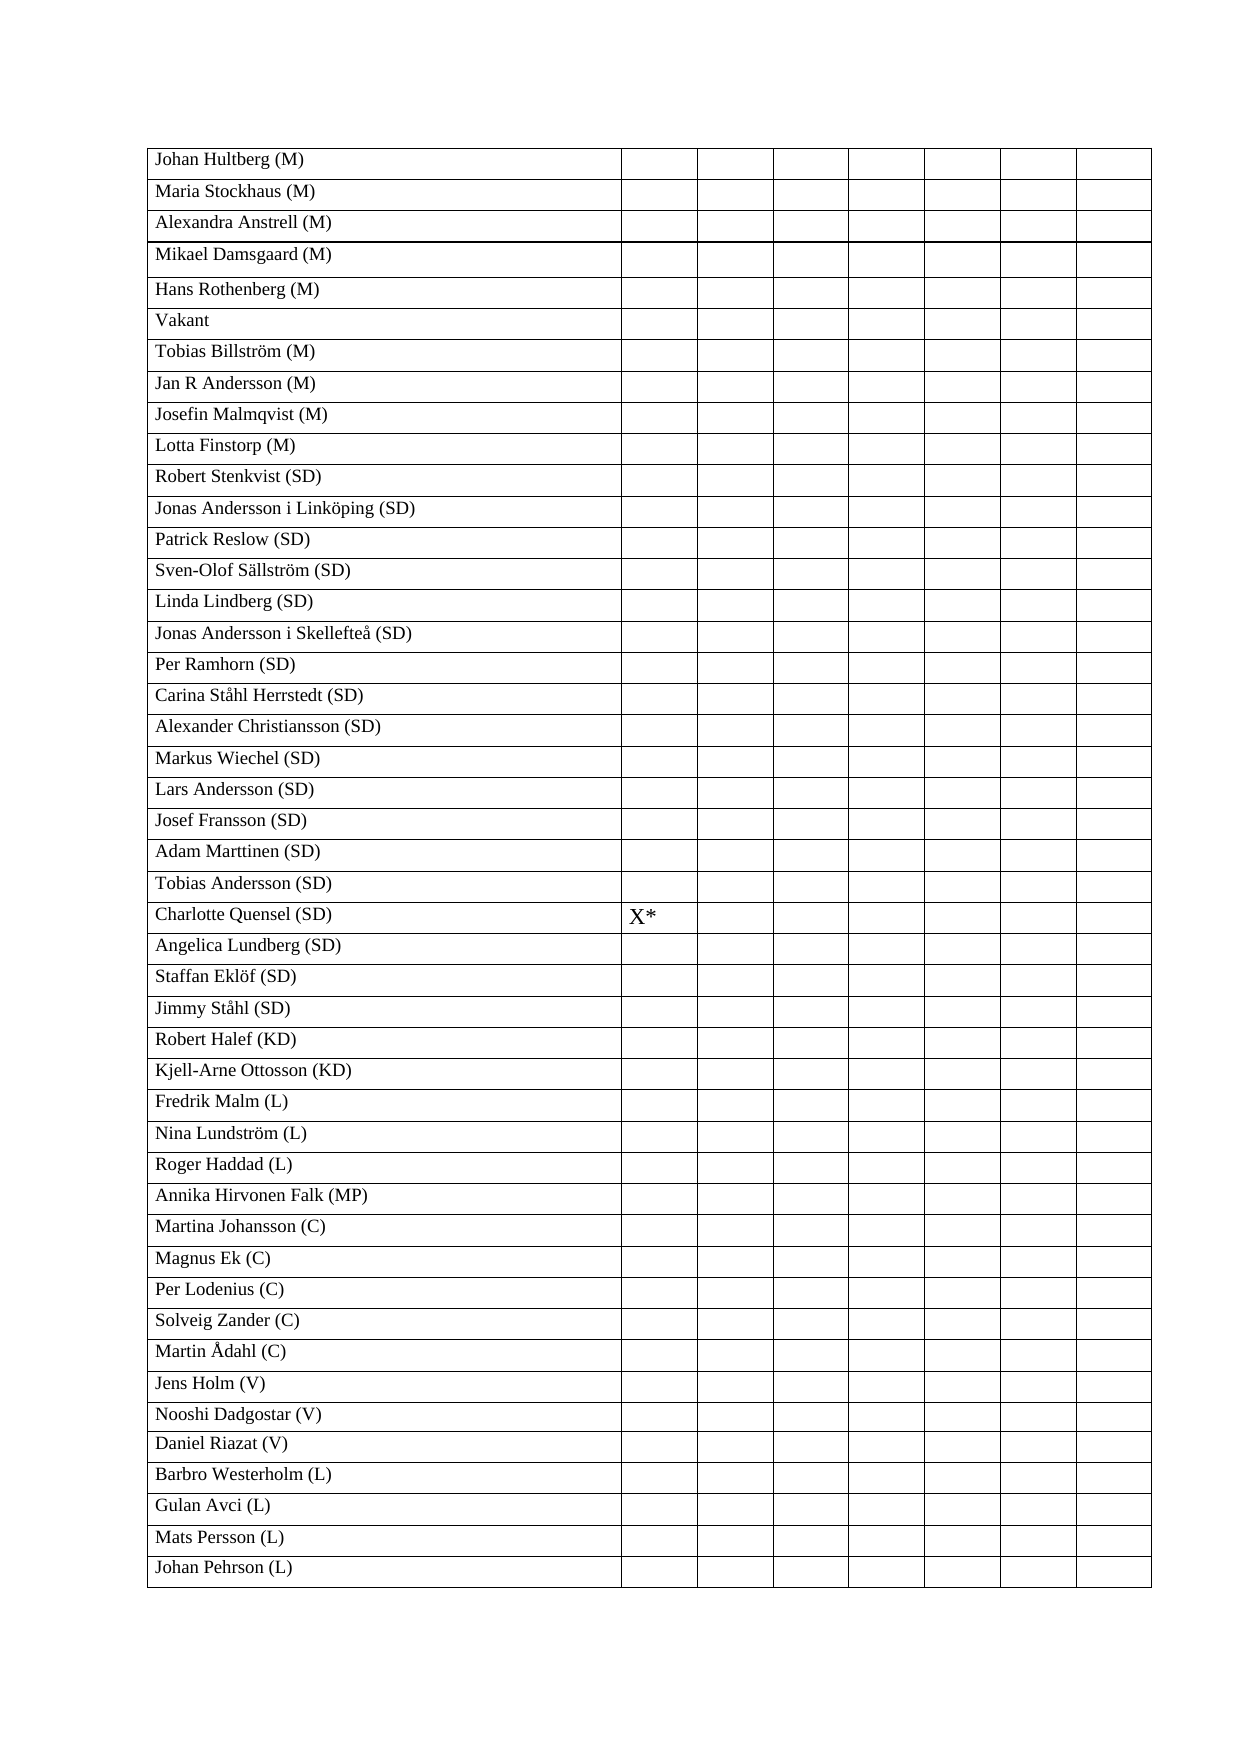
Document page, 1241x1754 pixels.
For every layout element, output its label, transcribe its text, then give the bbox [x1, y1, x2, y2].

table_cell [698, 1494, 773, 1524]
table_cell [622, 997, 697, 1027]
table_cell [774, 622, 848, 652]
table_cell [1001, 715, 1076, 746]
table_cell [849, 372, 924, 402]
table_cell [774, 1494, 848, 1524]
table_cell [849, 684, 924, 714]
table_cell [622, 1557, 697, 1587]
table_cell [925, 497, 1000, 527]
table_cell [698, 934, 773, 964]
table_cell Maria Stockhaus (M) [148, 180, 621, 210]
table_cell Daniel Riazat (V) [148, 1432, 621, 1462]
table_cell [1077, 1463, 1151, 1493]
table_cell [1001, 1247, 1076, 1277]
table_cell [1077, 1403, 1151, 1431]
table_cell [622, 1494, 697, 1524]
table_cell [925, 1372, 1000, 1402]
table_cell [774, 1309, 848, 1339]
table_cell [925, 965, 1000, 996]
table_cell [1001, 590, 1076, 621]
table_cell [849, 747, 924, 777]
table_cell [622, 934, 697, 964]
table_cell [849, 1372, 924, 1402]
table_cell [1001, 747, 1076, 777]
table_cell Roger Haddad (L) [148, 1153, 621, 1183]
table_cell Jan R Andersson (M) [148, 372, 621, 402]
table_cell [698, 872, 773, 902]
table_cell Hans Rothenberg (M) [148, 278, 621, 308]
table_cell [622, 778, 697, 808]
table_cell [849, 997, 924, 1027]
table_cell [774, 965, 848, 996]
table_cell [698, 1340, 773, 1371]
table_cell [622, 243, 697, 277]
table_cell [698, 1278, 773, 1308]
table_cell [698, 1372, 773, 1402]
table_cell [622, 528, 697, 558]
table_cell [698, 1122, 773, 1152]
table_cell [1077, 840, 1151, 871]
table_cell [849, 965, 924, 996]
table_cell [698, 403, 773, 433]
table_cell [774, 1059, 848, 1089]
table_cell Vakant [148, 309, 621, 339]
table_cell [622, 1403, 697, 1431]
table_cell [925, 340, 1000, 371]
table_cell [1001, 1309, 1076, 1339]
table_cell [1077, 528, 1151, 558]
table_cell [774, 840, 848, 871]
table_cell [1001, 1184, 1076, 1214]
table_cell Adam Marttinen (SD) [148, 840, 621, 871]
table_cell [774, 309, 848, 339]
table_cell Johan Hultberg (M) [148, 149, 621, 179]
table_cell [1001, 1463, 1076, 1493]
table_cell [1077, 778, 1151, 808]
table_cell [698, 1309, 773, 1339]
table_cell [1001, 1494, 1076, 1524]
table_cell [1077, 1122, 1151, 1152]
table_cell [925, 180, 1000, 210]
table_cell [1077, 622, 1151, 652]
table_cell [1001, 559, 1076, 589]
table_cell [774, 1340, 848, 1371]
table_cell [774, 340, 848, 371]
table_cell [698, 434, 773, 464]
table_cell [698, 465, 773, 496]
table_cell [925, 1059, 1000, 1089]
table_cell [849, 528, 924, 558]
table_cell [1077, 434, 1151, 464]
table_cell [698, 809, 773, 839]
table_cell [1001, 243, 1076, 277]
table_cell [622, 1028, 697, 1058]
table_cell [925, 1153, 1000, 1183]
table_cell [925, 622, 1000, 652]
table_cell [1077, 809, 1151, 839]
table_cell [622, 403, 697, 433]
table_cell Jonas Andersson i Linköping (SD) [148, 497, 621, 527]
table_cell [622, 465, 697, 496]
table_cell [849, 778, 924, 808]
table_cell [1001, 840, 1076, 871]
table_cell [622, 653, 697, 683]
table_cell [849, 243, 924, 277]
table_cell Angelica Lundberg (SD) [148, 934, 621, 964]
table_cell Markus Wiechel (SD) [148, 747, 621, 777]
table_cell [622, 715, 697, 746]
table_cell [698, 965, 773, 996]
table_cell [925, 809, 1000, 839]
table_cell [1001, 211, 1076, 241]
table_cell [1077, 211, 1151, 241]
table_cell [1001, 1432, 1076, 1462]
table_cell [849, 1028, 924, 1058]
table_cell [925, 1215, 1000, 1246]
table_cell Patrick Reslow (SD) [148, 528, 621, 558]
table_cell [849, 1215, 924, 1246]
table_cell [1001, 1340, 1076, 1371]
table_cell [925, 1526, 1000, 1556]
table_cell [774, 1090, 848, 1121]
table_cell [1001, 180, 1076, 210]
table_cell [1077, 309, 1151, 339]
table_cell Josef Fransson (SD) [148, 809, 621, 839]
table_cell [1077, 1247, 1151, 1277]
table_cell [925, 1247, 1000, 1277]
table_cell [925, 747, 1000, 777]
table_cell [698, 997, 773, 1027]
table_cell [925, 1090, 1000, 1121]
table_cell [1077, 403, 1151, 433]
table_cell [849, 340, 924, 371]
table_cell [698, 528, 773, 558]
table_cell [1077, 903, 1151, 933]
table_cell [925, 403, 1000, 433]
table_cell [925, 590, 1000, 621]
table_cell [1077, 715, 1151, 746]
table_cell [1001, 278, 1076, 308]
table_cell [698, 1028, 773, 1058]
table_cell Nooshi Dadgostar (V) [148, 1403, 621, 1431]
table_cell [622, 622, 697, 652]
table_cell [849, 1122, 924, 1152]
table_cell [774, 1372, 848, 1402]
table_cell [1077, 684, 1151, 714]
table_cell [1077, 243, 1151, 277]
table_cell [1077, 1494, 1151, 1524]
table_cell [1001, 1090, 1076, 1121]
table_cell [1001, 778, 1076, 808]
table_cell [698, 747, 773, 777]
table_cell [849, 1184, 924, 1214]
table_cell [925, 211, 1000, 241]
table_cell Barbro Westerholm (L) [148, 1463, 621, 1493]
table_cell [849, 1153, 924, 1183]
table_cell Robert Halef (KD) [148, 1028, 621, 1058]
table_cell [698, 1403, 773, 1431]
table_cell [849, 934, 924, 964]
table_cell [622, 1526, 697, 1556]
table_cell [698, 778, 773, 808]
table_cell [698, 590, 773, 621]
table_cell [622, 149, 697, 179]
table_cell [1001, 1278, 1076, 1308]
table_cell [925, 934, 1000, 964]
table_cell [849, 622, 924, 652]
table_cell [622, 1278, 697, 1308]
table_cell [925, 903, 1000, 933]
table_cell [925, 243, 1000, 277]
table_cell [849, 403, 924, 433]
table_cell [849, 840, 924, 871]
table_cell [622, 180, 697, 210]
table_cell [1077, 1432, 1151, 1462]
table_cell [925, 278, 1000, 308]
table_cell [1001, 528, 1076, 558]
table_cell [849, 903, 924, 933]
table_cell [1001, 1403, 1076, 1431]
table_cell [925, 1494, 1000, 1524]
table_cell [1001, 997, 1076, 1027]
table_cell [622, 372, 697, 402]
table_cell [774, 684, 848, 714]
table_cell [698, 211, 773, 241]
table_cell [774, 1557, 848, 1587]
table_cell [774, 243, 848, 277]
table_cell Tobias Andersson (SD) [148, 872, 621, 902]
table_cell [774, 590, 848, 621]
table_cell [925, 1557, 1000, 1587]
table_cell Jonas Andersson i Skellefteå (SD) [148, 622, 621, 652]
table_cell Carina Ståhl Herrstedt (SD) [148, 684, 621, 714]
table_cell Alexandra Anstrell (M) [148, 211, 621, 241]
table_cell [774, 1247, 848, 1277]
table_cell Lotta Finstorp (M) [148, 434, 621, 464]
table_cell [698, 715, 773, 746]
table_cell [774, 497, 848, 527]
table_cell [1001, 809, 1076, 839]
table_cell [622, 1090, 697, 1121]
table_cell [1077, 1278, 1151, 1308]
table_cell [622, 278, 697, 308]
table_cell [849, 1463, 924, 1493]
table_cell [849, 559, 924, 589]
table_cell [849, 149, 924, 179]
table_cell [622, 559, 697, 589]
table_cell [698, 1463, 773, 1493]
table_cell [925, 715, 1000, 746]
table_cell [774, 403, 848, 433]
table_cell [1077, 278, 1151, 308]
table_cell [774, 997, 848, 1027]
table_cell [698, 559, 773, 589]
table_cell [622, 497, 697, 527]
table_cell [1077, 1372, 1151, 1402]
table_cell [925, 465, 1000, 496]
table_cell [698, 653, 773, 683]
table_cell Mikael Damsgaard (M) [148, 243, 621, 277]
table_cell Tobias Billström (M) [148, 340, 621, 371]
table_cell [1001, 340, 1076, 371]
table_cell [1077, 1340, 1151, 1371]
table_cell [1077, 1309, 1151, 1339]
table_cell [1077, 559, 1151, 589]
table_cell [1077, 590, 1151, 621]
table_cell [1001, 309, 1076, 339]
table_cell [849, 1278, 924, 1308]
table_cell [698, 497, 773, 527]
table_cell [925, 778, 1000, 808]
table_cell [774, 1122, 848, 1152]
table_cell [1077, 965, 1151, 996]
table_cell [622, 1463, 697, 1493]
table_cell [849, 809, 924, 839]
table_cell [774, 1526, 848, 1556]
table_cell [774, 1403, 848, 1431]
table_cell [698, 1526, 773, 1556]
table_cell [622, 1153, 697, 1183]
table_cell [925, 1122, 1000, 1152]
table_cell [1077, 1090, 1151, 1121]
table_cell [698, 622, 773, 652]
table_cell [1001, 1059, 1076, 1089]
table_cell [849, 278, 924, 308]
table_cell [698, 149, 773, 179]
table_cell [698, 372, 773, 402]
table_cell [849, 1059, 924, 1089]
table_cell [849, 1403, 924, 1431]
table_cell [1001, 934, 1076, 964]
table_cell [698, 1090, 773, 1121]
table_cell [1001, 403, 1076, 433]
table_cell [849, 211, 924, 241]
table_cell [849, 180, 924, 210]
table_cell [1077, 1557, 1151, 1587]
table_cell [849, 1432, 924, 1462]
table_cell [698, 1059, 773, 1089]
table_cell [925, 1184, 1000, 1214]
table_cell [774, 149, 848, 179]
table_cell [1077, 465, 1151, 496]
table_cell [622, 1122, 697, 1152]
table_cell [622, 434, 697, 464]
table_cell [1077, 747, 1151, 777]
table_cell [925, 1432, 1000, 1462]
table_cell [774, 528, 848, 558]
table_cell [1001, 1372, 1076, 1402]
table_cell [849, 1494, 924, 1524]
table_cell Annika Hirvonen Falk (MP) [148, 1184, 621, 1214]
table_cell [1001, 684, 1076, 714]
table_cell [1077, 1184, 1151, 1214]
table_cell [1077, 1526, 1151, 1556]
table_cell [774, 809, 848, 839]
table_cell [622, 809, 697, 839]
table_cell Per Ramhorn (SD) [148, 653, 621, 683]
table_cell Jimmy Ståhl (SD) [148, 997, 621, 1027]
table_cell Gulan Avci (L) [148, 1494, 621, 1524]
table_cell [774, 715, 848, 746]
table_cell [774, 778, 848, 808]
table_cell Josefin Malmqvist (M) [148, 403, 621, 433]
table_cell X* [622, 903, 697, 933]
table_cell Martina Johansson (C) [148, 1215, 621, 1246]
table_cell [698, 1432, 773, 1462]
table_cell [1001, 872, 1076, 902]
table_cell [1077, 934, 1151, 964]
table_cell [774, 903, 848, 933]
table_cell [774, 1432, 848, 1462]
table_cell [849, 1526, 924, 1556]
table_cell Lars Andersson (SD) [148, 778, 621, 808]
table_cell [849, 715, 924, 746]
table_cell Sven-Olof Sällström (SD) [148, 559, 621, 589]
table_cell [1001, 372, 1076, 402]
table_cell [925, 434, 1000, 464]
table_cell Magnus Ek (C) [148, 1247, 621, 1277]
table_cell [1077, 497, 1151, 527]
table_cell [925, 528, 1000, 558]
table_cell [622, 590, 697, 621]
table_cell [849, 590, 924, 621]
table_cell Johan Pehrson (L) [148, 1557, 621, 1587]
table_cell [698, 840, 773, 871]
table_cell [774, 434, 848, 464]
table_cell [1077, 180, 1151, 210]
table_cell [925, 559, 1000, 589]
table_cell [849, 1340, 924, 1371]
table_cell [622, 1340, 697, 1371]
table_cell [774, 872, 848, 902]
table_cell [622, 1059, 697, 1089]
table_cell [1001, 434, 1076, 464]
table_cell [849, 1247, 924, 1277]
table_cell [698, 684, 773, 714]
table_cell [622, 309, 697, 339]
table_cell [622, 684, 697, 714]
table_cell [1001, 1526, 1076, 1556]
table_cell Linda Lindberg (SD) [148, 590, 621, 621]
table_cell [925, 1403, 1000, 1431]
table_cell [698, 180, 773, 210]
table_cell [1001, 622, 1076, 652]
table_cell [622, 340, 697, 371]
table_cell [925, 149, 1000, 179]
table_cell [1077, 1028, 1151, 1058]
table_cell [774, 1278, 848, 1308]
table_cell [849, 653, 924, 683]
table_cell [698, 243, 773, 277]
table_cell [925, 1278, 1000, 1308]
table_cell [1001, 903, 1076, 933]
table_cell [622, 872, 697, 902]
table_cell [1077, 872, 1151, 902]
table_cell [1001, 1215, 1076, 1246]
table_cell Jens Holm (V) [148, 1372, 621, 1402]
table_cell [774, 1463, 848, 1493]
table_cell [622, 840, 697, 871]
table_cell [849, 1309, 924, 1339]
table_cell [774, 934, 848, 964]
table_cell [774, 1215, 848, 1246]
table_cell [1077, 1153, 1151, 1183]
table_cell [698, 1153, 773, 1183]
table_cell [698, 340, 773, 371]
table_cell [849, 497, 924, 527]
table_cell [925, 997, 1000, 1027]
table_cell [1001, 965, 1076, 996]
table_cell [1001, 1028, 1076, 1058]
table_cell [622, 1215, 697, 1246]
table_cell Nina Lundström (L) [148, 1122, 621, 1152]
table_cell [849, 872, 924, 902]
table_cell [849, 465, 924, 496]
table_cell [1077, 372, 1151, 402]
table_cell [774, 278, 848, 308]
table_cell [622, 747, 697, 777]
table_cell Charlotte Quensel (SD) [148, 903, 621, 933]
table_cell [1077, 997, 1151, 1027]
table_cell Robert Stenkvist (SD) [148, 465, 621, 496]
table_cell [1077, 1215, 1151, 1246]
table_cell [622, 1432, 697, 1462]
table_cell [1001, 1557, 1076, 1587]
table_cell [925, 840, 1000, 871]
table_cell [622, 211, 697, 241]
table_cell [698, 1215, 773, 1246]
table_cell [774, 747, 848, 777]
table_cell Solveig Zander (C) [148, 1309, 621, 1339]
table_cell [925, 372, 1000, 402]
table_cell [1001, 653, 1076, 683]
table_cell [1077, 1059, 1151, 1089]
table_cell [925, 872, 1000, 902]
table_cell [1001, 149, 1076, 179]
table_cell [1001, 1122, 1076, 1152]
table_cell [774, 559, 848, 589]
table_cell [925, 653, 1000, 683]
table_cell [622, 1184, 697, 1214]
table_cell [698, 1557, 773, 1587]
table_cell [774, 653, 848, 683]
table_cell [622, 965, 697, 996]
table_cell [774, 1153, 848, 1183]
table_cell [774, 211, 848, 241]
table_cell [1077, 149, 1151, 179]
table_cell [698, 903, 773, 933]
table_cell [1077, 653, 1151, 683]
table_cell [774, 372, 848, 402]
table_cell [925, 1309, 1000, 1339]
table_cell [925, 309, 1000, 339]
table_cell [774, 465, 848, 496]
table_cell [622, 1372, 697, 1402]
table_cell [925, 684, 1000, 714]
table_cell [1077, 340, 1151, 371]
table_cell Kjell-Arne Ottosson (KD) [148, 1059, 621, 1089]
table_cell [849, 1090, 924, 1121]
table_cell Staffan Eklöf (SD) [148, 965, 621, 996]
table_cell Martin Ådahl (C) [148, 1340, 621, 1371]
table_cell [849, 1557, 924, 1587]
table_cell [925, 1463, 1000, 1493]
table_cell [774, 1028, 848, 1058]
table_cell [698, 278, 773, 308]
table_cell [774, 1184, 848, 1214]
table_cell [1001, 497, 1076, 527]
table_cell [698, 1184, 773, 1214]
table_cell [622, 1247, 697, 1277]
table_cell [849, 434, 924, 464]
table_cell [698, 309, 773, 339]
table_cell [1001, 1153, 1076, 1183]
table_cell [849, 309, 924, 339]
table_cell Per Lodenius (C) [148, 1278, 621, 1308]
table_cell Fredrik Malm (L) [148, 1090, 621, 1121]
table_cell Alexander Christiansson (SD) [148, 715, 621, 746]
table_cell [1001, 465, 1076, 496]
table_cell [622, 1309, 697, 1339]
table_cell [774, 180, 848, 210]
table_cell [698, 1247, 773, 1277]
table_cell [925, 1340, 1000, 1371]
table_cell [925, 1028, 1000, 1058]
table_cell Mats Persson (L) [148, 1526, 621, 1556]
